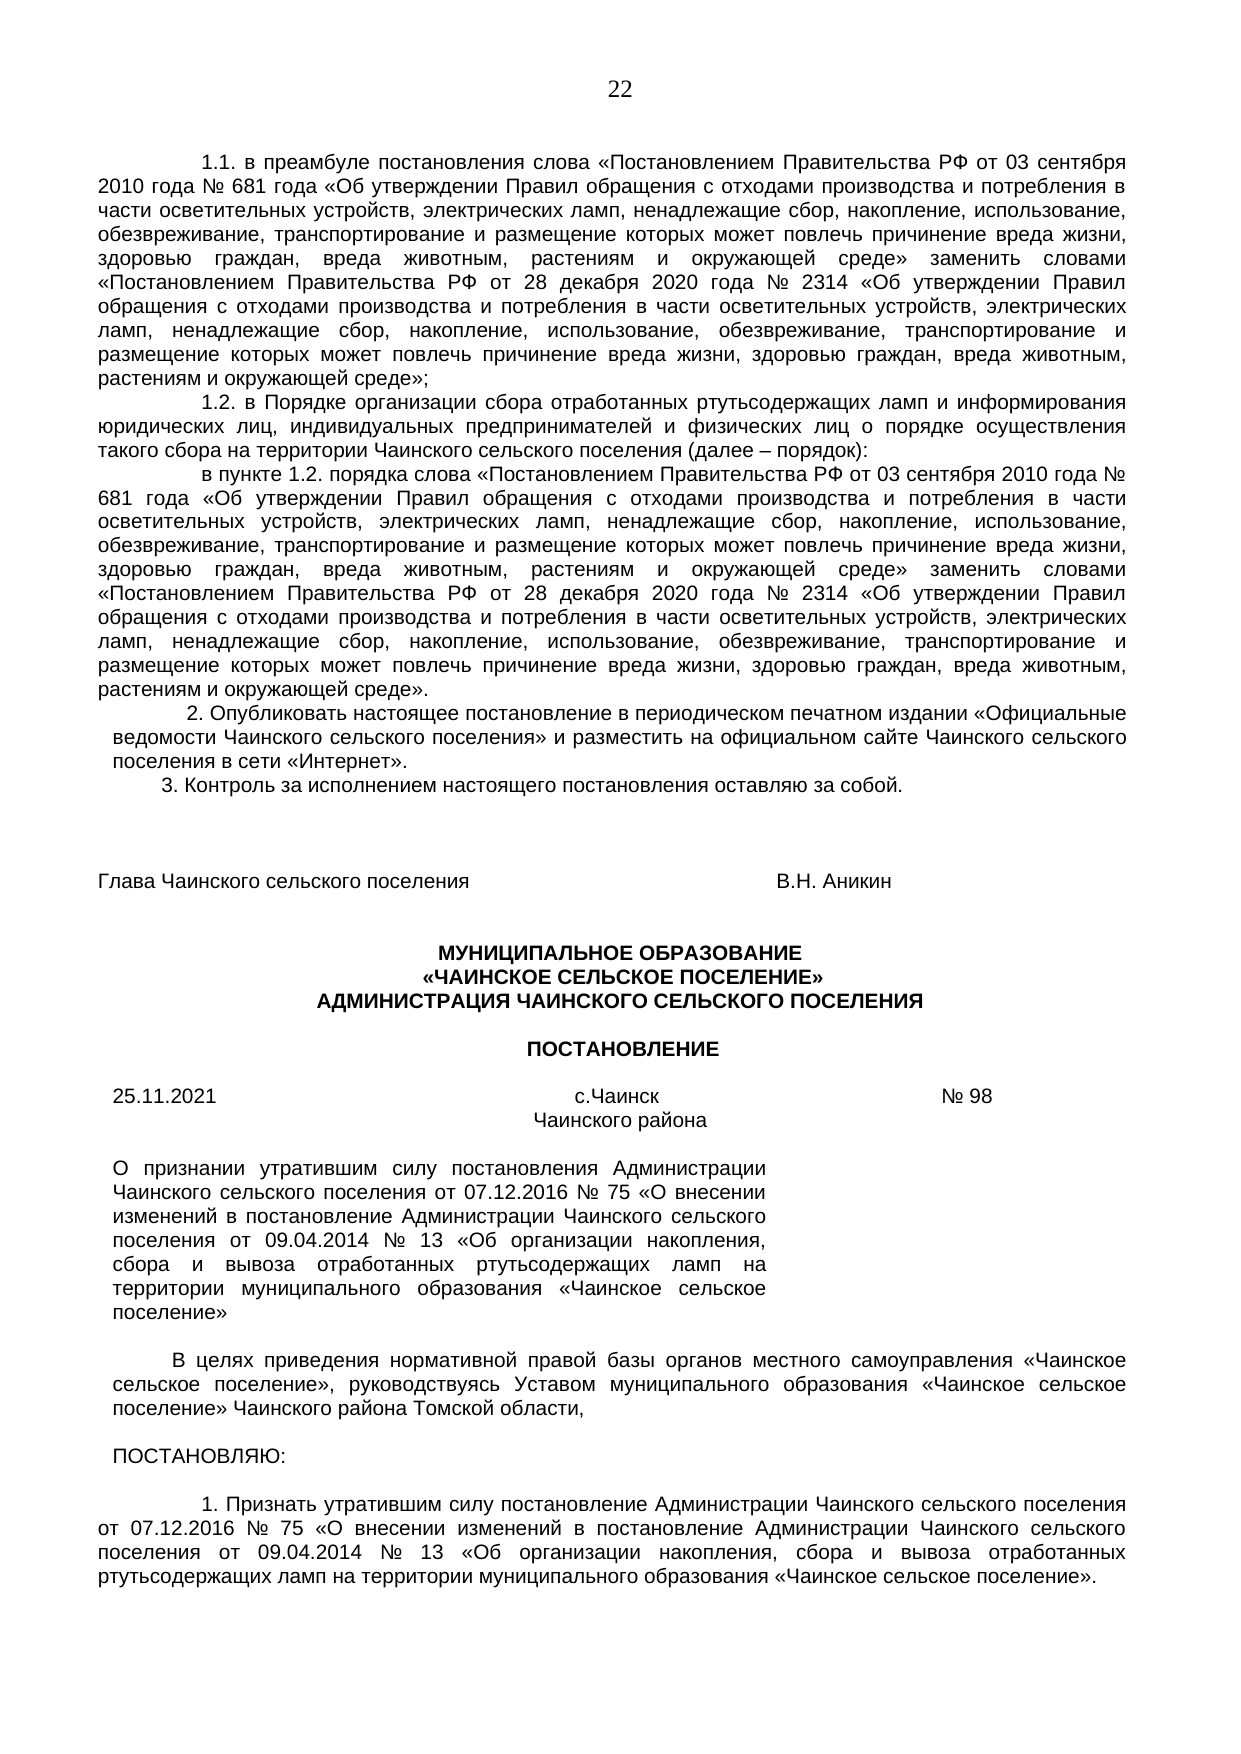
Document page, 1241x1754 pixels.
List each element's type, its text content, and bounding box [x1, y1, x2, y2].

text Чаинского района [112, 1108, 1128, 1132]
text 25.11.2021 с.Чаинск № 98 [112, 1084, 1128, 1108]
text АДМИНИСТРАЦИЯ ЧАИНСКОГО СЕЛЬСКОГО ПОСЕЛЕНИЯ [112, 988, 1128, 1012]
text 1.1. в преамбуле постановления слова «Постановлением Правительства РФ от 03 сентября 2010 года № 681 года «Об утверждении Правил обращения с отходами производства и потребления в части осветительных устройств, электрических ламп, ненадлежащие сбор, накопление, использование, обезвреживание, транспортирование и размещение которых может повлечь причинение вреда жизни, здоровью граждан, вреда животным, растениям и окружающей среде» заменить словами «Постановлением Правительства РФ от 28 декабря 2020 года № 2314 «Об утверждении Правил обращения с отходами производства и потребления в части осветительных устройств, электрических ламп, ненадлежащие сбор, накопление, использование, обезвреживание, транспортирование и размещение которых может повлечь причинение вреда жизни, здоровью граждан, вреда животным, растениям и окружающей среде»; [98, 150, 1128, 389]
text ПОСТАНОВЛЕНИЕ [112, 1036, 1128, 1060]
text 2. Опубликовать настоящее постановление в периодическом печатном издании «Официальные ведомости Чаинского сельского поселения» и разместить на официальном сайте Чаинского сельского поселения в сети «Интернет». [112, 701, 1128, 773]
table_header О признании утратившим силу постановления Администрации Чаинского сельского поселения от 07.12.2016 № 75 «О внесении изменений в постановление Администрации Чаинского сельского поселения от 09.04.2014 № 13 «Об организации накопления, сбора и вывоза отработанных ртутьсодержащих ламп на территории муниципального образования «Чаинское сельское поселение» [101, 1156, 778, 1324]
text 1. Признать утратившим силу постановление Администрации Чаинского сельского поселения от 07.12.2016 № 75 «О внесении изменений в постановление Администрации Чаинского сельского поселения от 09.04.2014 № 13 «Об организации накопления, сбора и вывоза отработанных ртутьсодержащих ламп на территории муниципального образования «Чаинское сельское поселение». [98, 1492, 1128, 1587]
text 1.2. в Порядке организации сбора отработанных ртутьсодержащих ламп и информирования юридических лиц, индивидуальных предпринимателей и физических лиц о порядке осуществления такого сбора на территории Чаинского сельского поселения (далее – порядок): [98, 389, 1128, 461]
text МУНИЦИПАЛЬНОЕ ОБРАЗОВАНИЕ [112, 941, 1128, 964]
text 3. Контроль за исполнением настоящего постановления оставляю за собой. [98, 773, 1128, 797]
text ПОСТАНОВЛЯЮ: [112, 1444, 1128, 1468]
text В целях приведения нормативной правой базы органов местного самоуправления «Чаинское сельское поселение», руководствуясь Уставом муниципального образования «Чаинское сельское поселение» Чаинского района Томской области, [112, 1348, 1128, 1420]
text в пункте 1.2. порядка слова «Постановлением Правительства РФ от 03 сентября 2010 года № 681 года «Об утверждении Правил обращения с отходами производства и потребления в части осветительных устройств, электрических ламп, ненадлежащие сбор, накопление, использование, обезвреживание, транспортирование и размещение которых может повлечь причинение вреда жизни, здоровью граждан, вреда животным, растениям и окружающей среде» заменить словами «Постановлением Правительства РФ от 28 декабря 2020 года № 2314 «Об утверждении Правил обращения с отходами производства и потребления в части осветительных устройств, электрических ламп, ненадлежащие сбор, накопление, использование, обезвреживание, транспортирование и размещение которых может повлечь причинение вреда жизни, здоровью граждан, вреда животным, растениям и окружающей среде». [98, 461, 1128, 701]
text «ЧАИНСКОЕ СЕЛЬСКОЕ ПОСЕЛЕНИЕ» [112, 964, 1128, 988]
text Глава Чаинского сельского поселения В.Н. Аникин [98, 869, 1128, 893]
